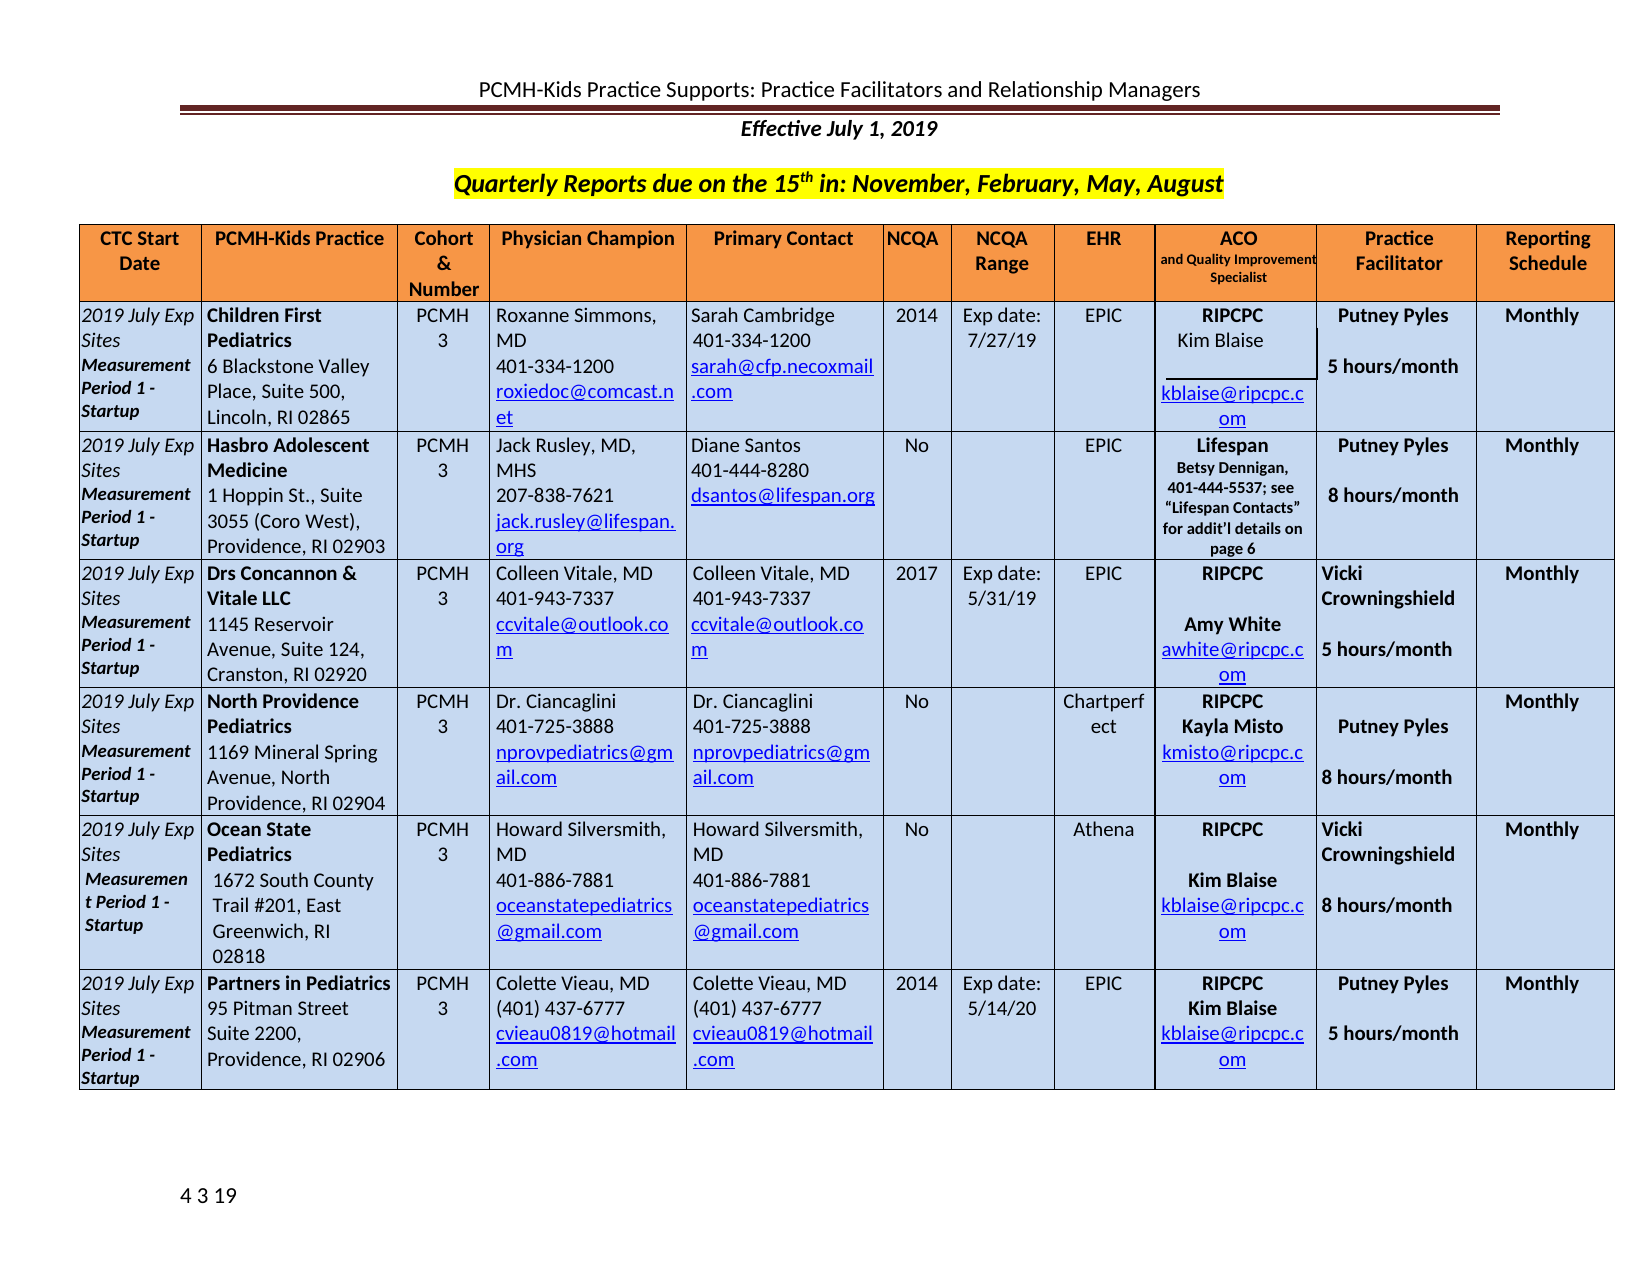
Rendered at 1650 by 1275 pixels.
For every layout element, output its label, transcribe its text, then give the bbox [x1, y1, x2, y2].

table_cell RIPCPC Kim Blaise kblaise@ripcpc.com [1156, 816, 1316, 969]
table_header ACO and Quality Improvement Specialist [1156, 225, 1316, 301]
table_header Primary Contact [687, 225, 883, 301]
table_cell Partners in Pediatrics 95 Pitman Street Suite 2200, Providence, RI 02906 [202, 970, 397, 1089]
table_cell 2019 July Exp Sites Measurement Period 1 - Startup [80, 970, 201, 1089]
table_cell Monthly [1477, 560, 1614, 687]
table_cell Colleen Vitale, MD 401-943-7337 ccvitale@outlook.com [490, 560, 686, 687]
table_cell Monthly [1477, 970, 1614, 1089]
table_cell [952, 816, 1054, 969]
table_cell No [884, 688, 951, 815]
table_cell [952, 432, 1054, 559]
table_cell 2017 [884, 560, 951, 687]
table_cell Putney Pyles 8 hours/month [1317, 688, 1476, 815]
table_cell Exp date: 5/14/20 [952, 970, 1054, 1089]
table_cell Howard Silversmith, MD 401-886-7881 oceanstatepediatrics@gmail.com [490, 816, 686, 969]
table_cell Dr. Ciancaglini 401-725-3888 nprovpediatrics@gmail.com [490, 688, 686, 815]
table_header Physician Champion [490, 225, 686, 301]
table_header EHR [1055, 225, 1154, 301]
table_cell RIPCPC Kim Blaise kblaise@ripcpc.com [1156, 970, 1316, 1089]
table_cell EPIC [1055, 432, 1154, 559]
table_cell Roxanne Simmons, MD 401-334-1200 roxiedoc@comcast.net [490, 302, 686, 431]
table_cell No [884, 432, 951, 559]
table_cell Athena [1055, 816, 1154, 969]
table_cell RIPCPC Kayla Misto kmisto@ripcpc.com [1156, 688, 1316, 815]
table_cell PCMH 3 [398, 560, 489, 687]
table_cell Colette Vieau, MD (401) 437-6777 cvieau0819@hotmail.com [687, 970, 883, 1089]
table_header NCQA [884, 225, 951, 301]
table_cell 2019 July Exp Sites Measurement Period 1 - Startup [80, 688, 201, 815]
table_cell Exp date: 7/27/19 [952, 302, 1054, 431]
table_cell 2019 July Exp Sites Measurement Period 1 - Startup [80, 560, 201, 687]
table_cell EPIC [1055, 560, 1154, 687]
table_cell 2019 July Exp Sites Measurement Period 1 - Startup [80, 816, 201, 969]
table_cell 2019 July Exp Sites Measurement Period 1 - Startup [80, 432, 201, 559]
table_cell No [884, 816, 951, 969]
table_cell Monthly [1477, 688, 1614, 815]
table_header Reporting Schedule [1477, 225, 1614, 301]
table_cell PCMH 3 [398, 970, 489, 1089]
table_cell RIPCPC Amy White awhite@ripcpc.com [1156, 560, 1316, 687]
table_cell Colette Vieau, MD (401) 437-6777 cvieau0819@hotmail.com [490, 970, 686, 1089]
table_cell Monthly [1477, 302, 1614, 431]
table_header NCQA Range [952, 225, 1054, 301]
table_cell Children First Pediatrics 6 Blackstone Valley Place, Suite 500, Lincoln, RI 02865 [202, 302, 397, 431]
table_header Practice Facilitator [1317, 225, 1476, 301]
table_cell Jack Rusley, MD, MHS 207-838-7621 jack.rusley@lifespan.org [490, 432, 686, 559]
table_cell Dr. Ciancaglini 401-725-3888 nprovpediatrics@gmail.com [687, 688, 883, 815]
table_header CTC Start Date [80, 225, 201, 301]
table_header Cohort & Number [398, 225, 489, 301]
table_cell PCMH 3 [398, 688, 489, 815]
table_cell Monthly [1477, 432, 1614, 559]
table_cell EPIC [1055, 302, 1154, 431]
table_cell Lifespan Betsy Dennigan, 401-444-5537; see “Lifespan Contacts” for addit’l details on page 6 [1156, 432, 1316, 559]
table_cell Putney Pyles 5 hours/month [1317, 970, 1476, 1089]
table_header PCMH-Kids Practice [202, 225, 397, 301]
table_cell Monthly [1477, 816, 1614, 969]
table_cell Ocean State Pediatrics 1672 South County Trail #201, East Greenwich, RI 02818 [202, 816, 397, 969]
table_cell 2019 July Exp Sites Measurement Period 1 - Startup [80, 302, 201, 431]
table_cell 2014 [884, 302, 951, 431]
table_cell RIPCPC kblaise@ripcpc.com [1156, 302, 1316, 431]
table_cell Colleen Vitale, MD 401-943-7337 ccvitale@outlook.com [687, 560, 883, 687]
table_cell PCMH 3 [398, 432, 489, 559]
table_cell Diane Santos 401-444-8280 dsantos@lifespan.org [687, 432, 883, 559]
table_cell Vicki Crowningshield 5 hours/month [1317, 560, 1476, 687]
table_cell Exp date: 5/31/19 [952, 560, 1054, 687]
table_cell Hasbro Adolescent Medicine 1 Hoppin St., Suite 3055 (Coro West), Providence, RI 02903 [202, 432, 397, 559]
table_cell PCMH 3 [398, 816, 489, 969]
table_cell 2014 [884, 970, 951, 1089]
table_cell Drs Concannon & Vitale LLC 1145 Reservoir Avenue, Suite 124, Cranston, RI 02920 [202, 560, 397, 687]
table_cell North Providence Pediatrics 1169 Mineral Spring Avenue, North Providence, RI 02904 [202, 688, 397, 815]
table_cell Vicki Crowningshield 8 hours/month [1317, 816, 1476, 969]
table_cell PCMH 3 [398, 302, 489, 431]
table_cell Putney Pyles 5 hours/month [1317, 302, 1476, 431]
table_cell Chartperfect [1055, 688, 1154, 815]
table_cell Howard Silversmith, MD 401-886-7881 oceanstatepediatrics@gmail.com [687, 816, 883, 969]
table_cell Putney Pyles 8 hours/month [1317, 432, 1476, 559]
table_cell EPIC [1055, 970, 1154, 1089]
table_cell [952, 688, 1054, 815]
table_cell Sarah Cambridge 401-334-1200 sarah@cfp.necoxmail.com [687, 302, 883, 431]
